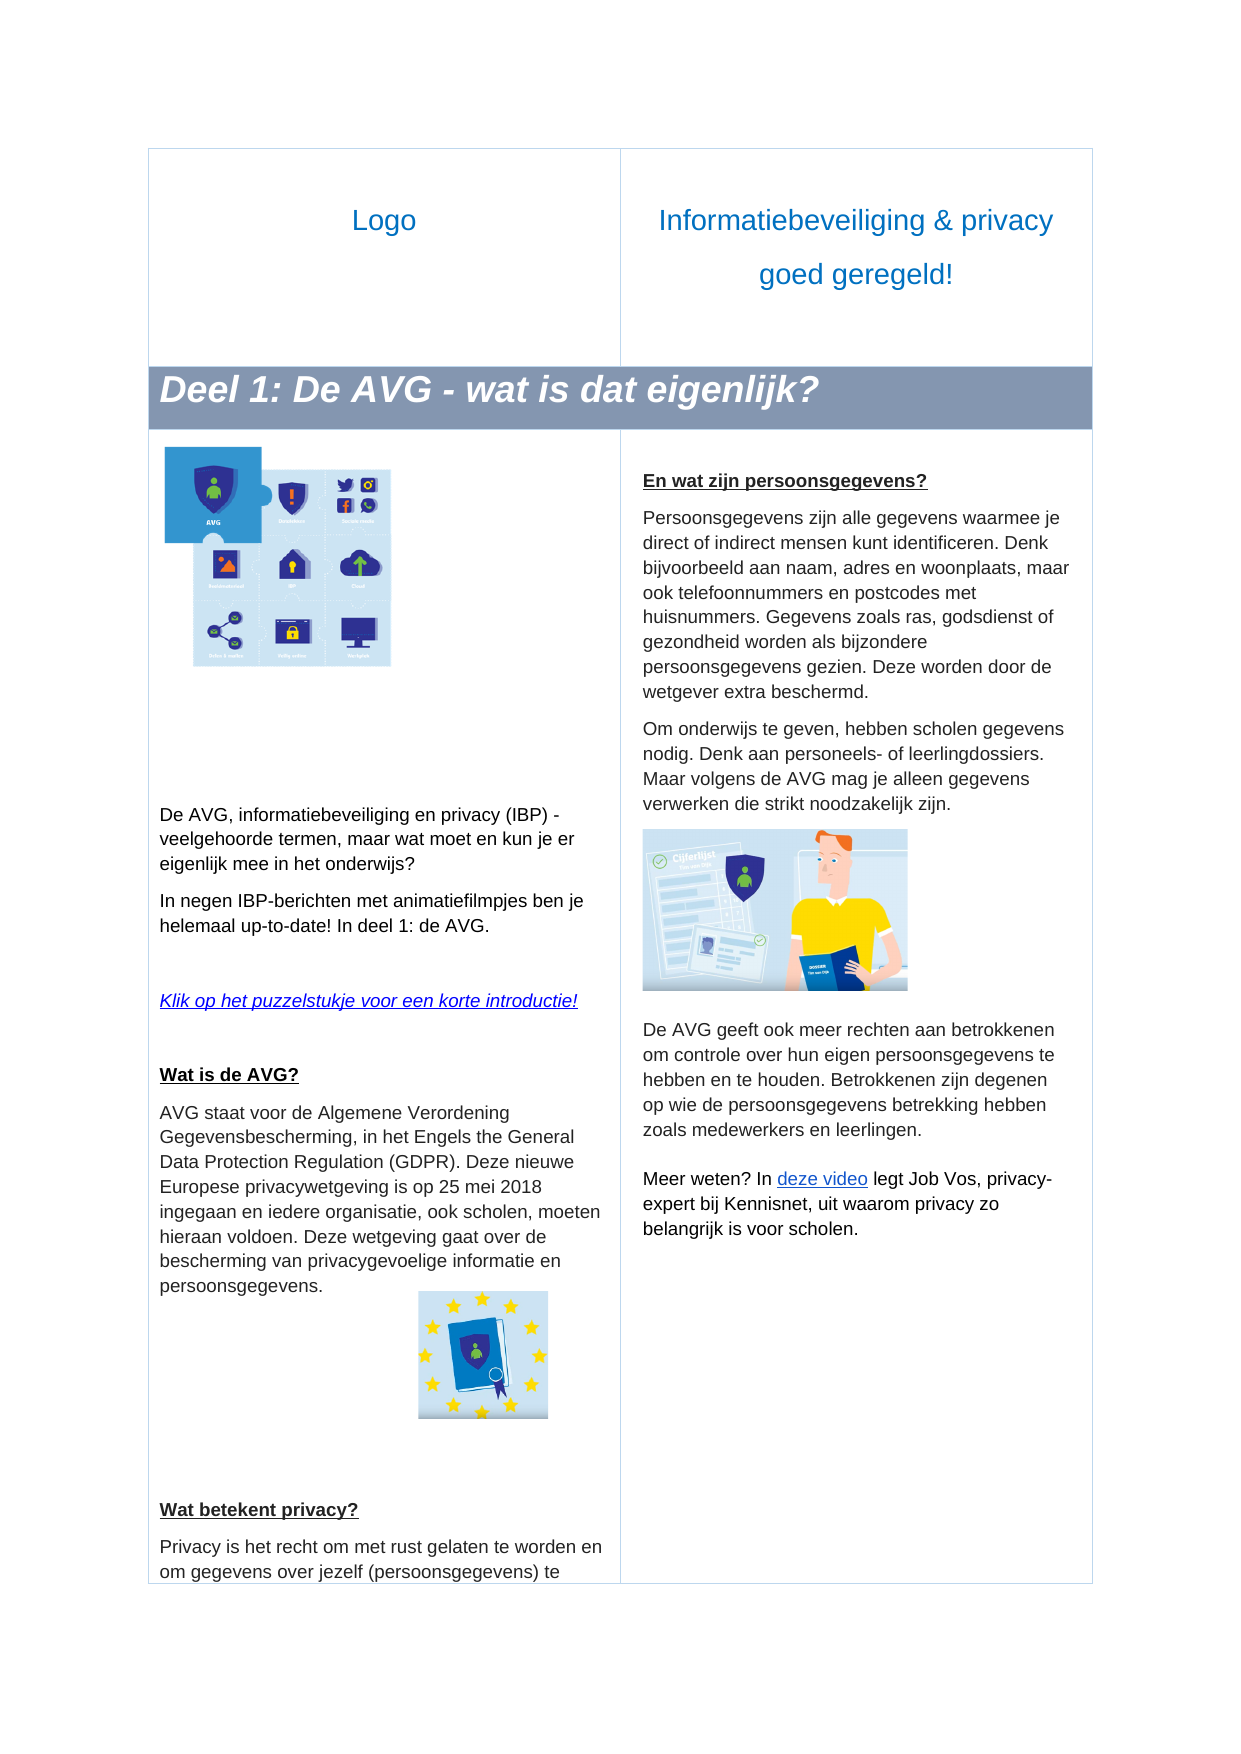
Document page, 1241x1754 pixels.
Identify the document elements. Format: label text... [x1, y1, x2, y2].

picture [416, 1291, 548, 1417]
table_header Logo [149, 149, 620, 366]
table_cell [621, 430, 1092, 1582]
table_header Informatiebeveiliging & privacy goed geregeld! [621, 149, 1092, 366]
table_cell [149, 430, 620, 1582]
picture [642, 829, 908, 991]
picture [159, 440, 397, 669]
table_cell Deel 1: De AVG - wat is dat eigenlijk? [149, 367, 1092, 429]
